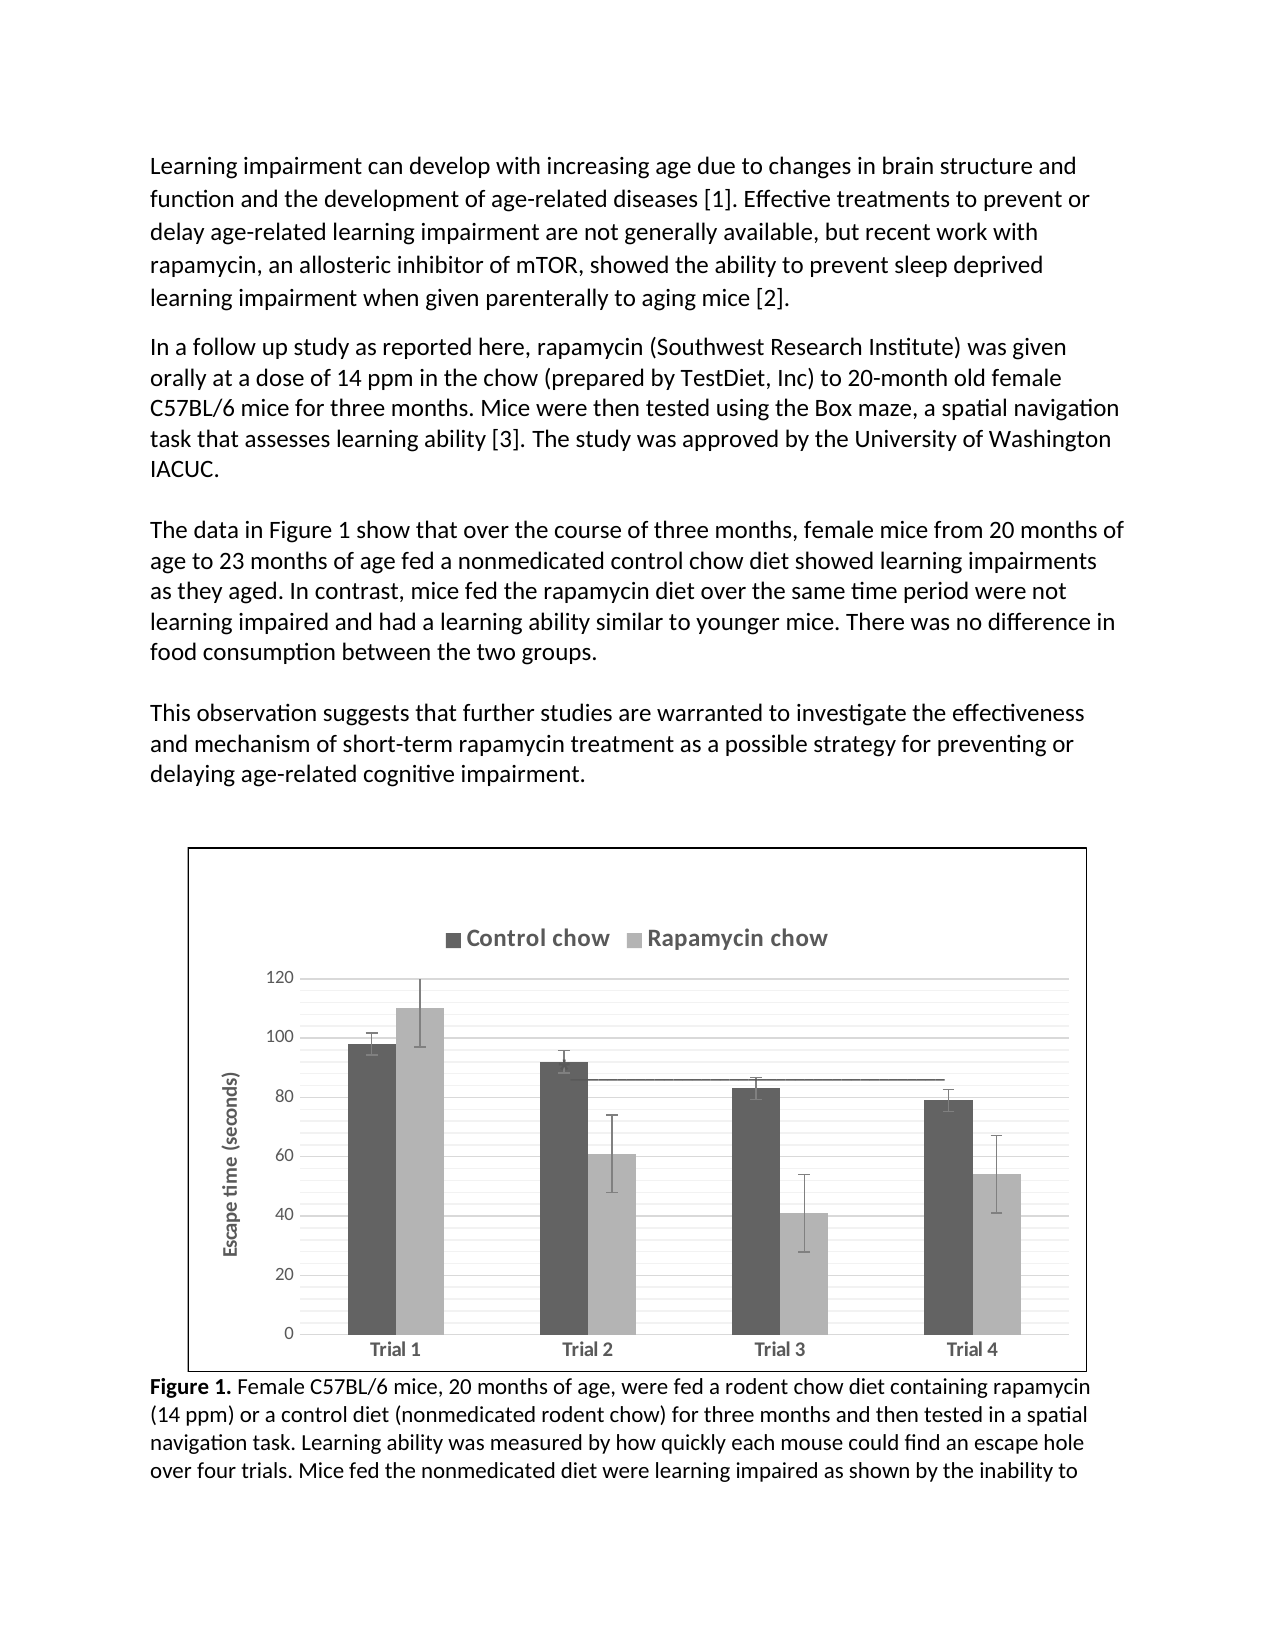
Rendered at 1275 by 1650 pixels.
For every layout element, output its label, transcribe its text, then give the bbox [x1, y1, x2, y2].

text Learning impairment can develop with increasing age due to changes in brain structure and function and the development of age-related diseases [1]. Effective treatments to prevent or delay age-related learning impairment are not generally available, but recent work with rapamycin, an allosteric inhibitor of mTOR, showed the ability to prevent sleep deprived learning impairment when given parenterally to aging mice [2]. [150, 150, 1125, 312]
text In a follow up study as reported here, rapamycin (Southwest Research Institute) was given orally at a dose of 14 ppm in the chow (prepared by TestDiet, Inc) to 20-month old female C57BL/6 mice for three months. Mice were then tested using the Box maze, a spatial navigation task that assesses learning ability [3]. The study was approved by the University of Washington IACUC. [150, 331, 1125, 484]
text This observation suggests that further studies are warranted to investigate the effectiveness and mechanism of short-term rapamycin treatment as a possible strategy for preventing or delaying age-related cognitive impairment. [150, 697, 1125, 789]
text The data in Figure 1 show that over the course of three months, female mice from 20 months of age to 23 months of age fed a nonmedicated control chow diet showed learning impairments as they aged. In contrast, mice fed the rapamycin diet over the same time period were not learning impaired and had a learning ability similar to younger mice. There was no difference in food consumption between the two groups. [150, 514, 1125, 667]
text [150, 904, 1125, 1484]
